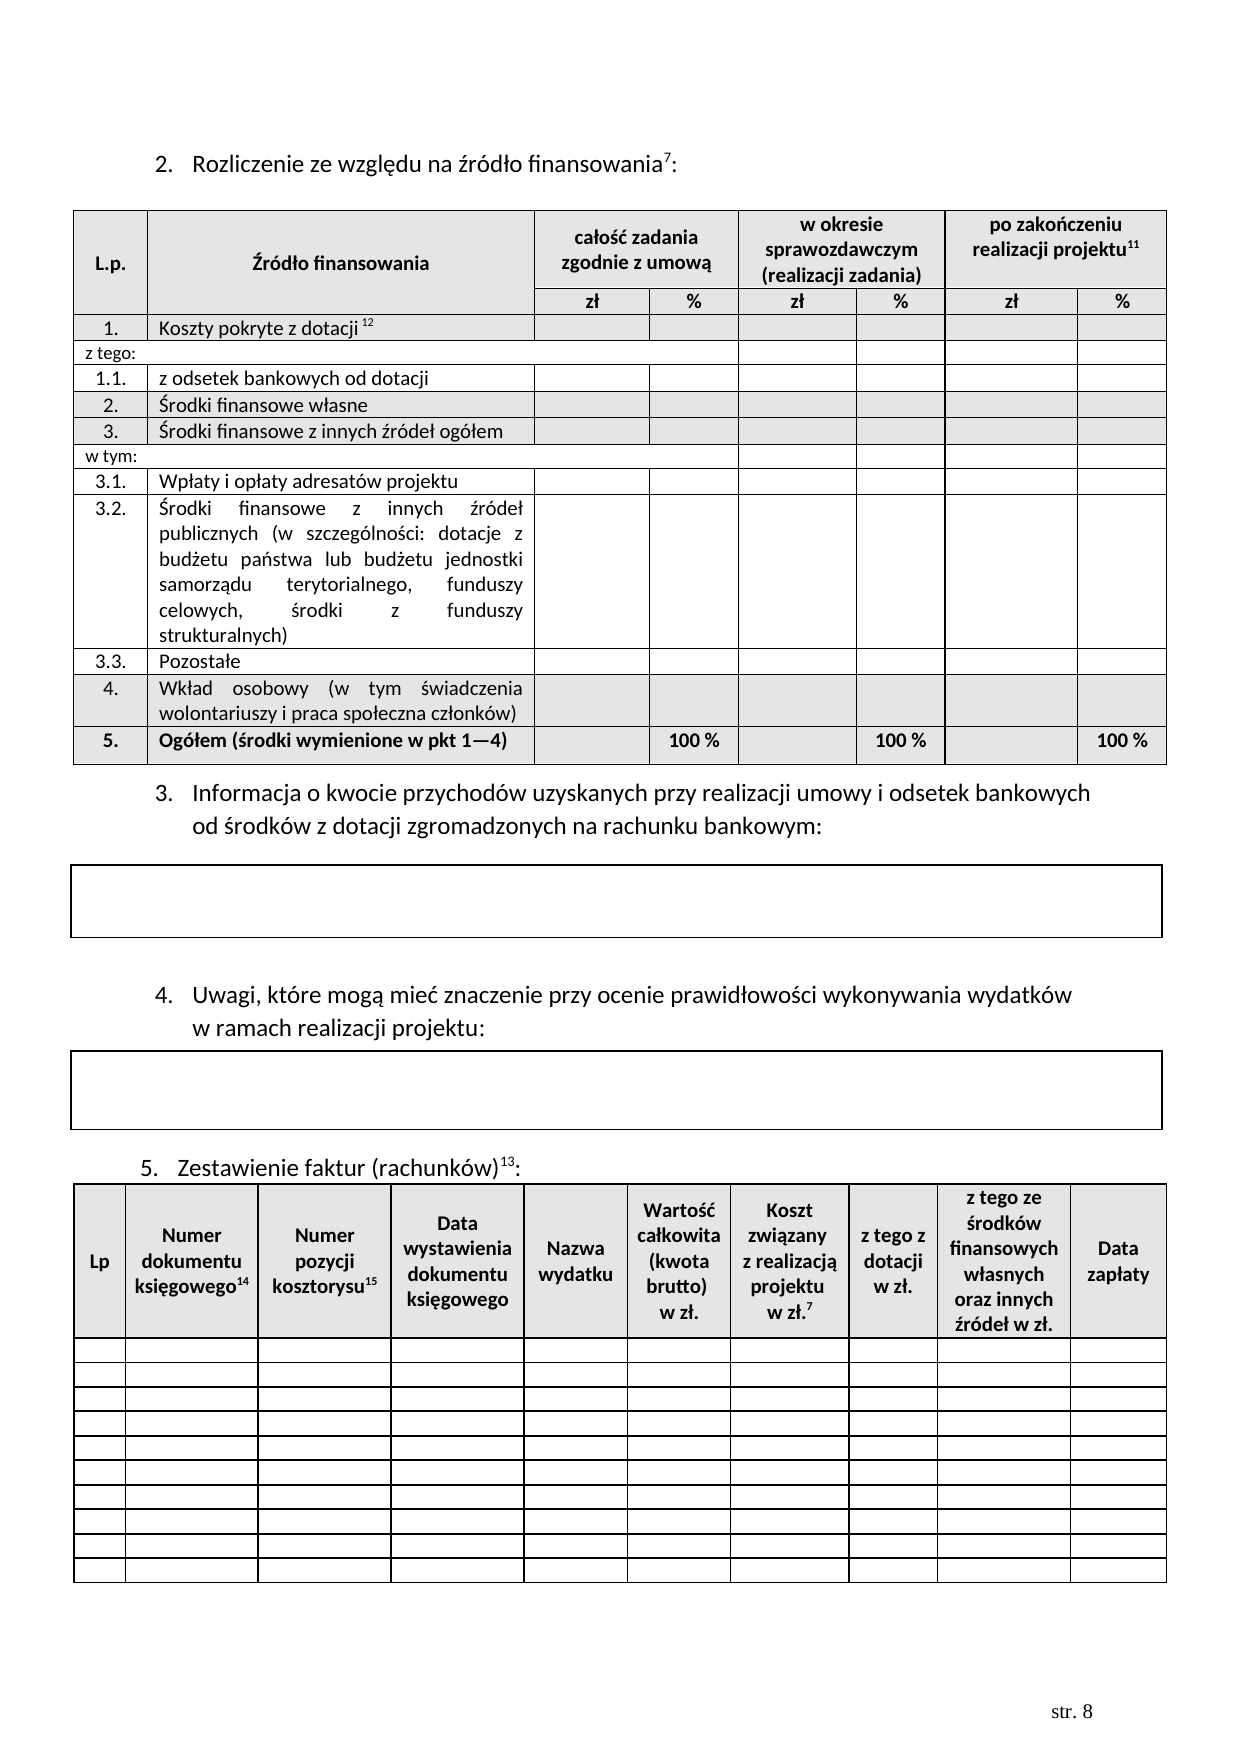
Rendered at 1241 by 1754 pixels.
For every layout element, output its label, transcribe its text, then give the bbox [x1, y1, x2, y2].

table_cell [75, 1559, 125, 1582]
table_cell [938, 1412, 1070, 1435]
table_cell [650, 649, 738, 674]
table_cell Ogółem (środki wymienione w pkt 1—4) [148, 727, 534, 763]
table_cell [75, 1339, 125, 1361]
table_header Źródło finansowania [148, 211, 534, 314]
table_cell [75, 1388, 125, 1410]
table_cell [850, 1559, 937, 1582]
table_cell [1071, 1363, 1166, 1386]
table_cell [739, 445, 856, 468]
table_cell 1. [74, 315, 147, 340]
table_cell zł [946, 289, 1077, 314]
list Zestawienie faktur (rachunków): [140, 1152, 1092, 1183]
table_cell [535, 418, 649, 444]
table_header Koszt związany z realizacją projektu w zł.7 [731, 1185, 848, 1337]
table_cell [739, 495, 856, 648]
table_cell 100 % [857, 727, 944, 763]
table_header z tego z dotacji w zł. [850, 1185, 937, 1337]
table_cell [259, 1437, 390, 1459]
table_cell [126, 1437, 257, 1459]
table_cell [731, 1559, 848, 1582]
table_cell 2. [74, 392, 147, 417]
table_cell [731, 1486, 848, 1508]
table_cell [628, 1437, 730, 1459]
table_cell [650, 469, 738, 494]
table_cell [857, 418, 944, 444]
table_cell [946, 675, 1077, 726]
table_cell [938, 1339, 1070, 1361]
table_cell [850, 1363, 937, 1386]
table_cell [628, 1559, 730, 1582]
table_cell [259, 1339, 390, 1361]
table_cell [850, 1412, 937, 1435]
table_cell [628, 1388, 730, 1410]
table_cell [739, 727, 856, 763]
table_cell [1071, 1412, 1166, 1435]
table_cell [731, 1339, 848, 1361]
table_cell [938, 1535, 1070, 1557]
table_cell [75, 1437, 125, 1459]
table_cell [850, 1339, 937, 1361]
table_cell 100 % [650, 727, 738, 763]
table_cell [525, 1535, 627, 1557]
table_cell Wkład osobowy (w tym świadczenia wolontariuszy i praca społeczna członków) [148, 675, 534, 726]
table_cell [535, 675, 649, 726]
table_cell [731, 1412, 848, 1435]
table_cell [259, 1363, 390, 1386]
table_cell [126, 1510, 257, 1533]
table_cell [739, 315, 856, 340]
table_cell [126, 1412, 257, 1435]
table_cell w tym: [74, 445, 738, 468]
table_cell [1071, 1461, 1166, 1484]
table_cell [75, 1510, 125, 1533]
table_cell [946, 365, 1077, 391]
table_cell [1078, 418, 1166, 444]
table_cell [1071, 1559, 1166, 1582]
table_cell [946, 392, 1077, 417]
table_cell [1071, 1388, 1166, 1410]
table_cell [731, 1437, 848, 1459]
table_header całość zadania zgodnie z umową [535, 211, 738, 287]
table_cell [1078, 469, 1166, 494]
table_cell [126, 1559, 257, 1582]
table_cell [739, 418, 856, 444]
table_cell [392, 1412, 523, 1435]
table_cell [857, 675, 944, 726]
table_cell [525, 1437, 627, 1459]
table_cell [126, 1339, 257, 1361]
table_cell Środki finansowe własne [148, 392, 534, 417]
table_header Data wystawienia dokumentu księgowego [392, 1185, 523, 1337]
table_cell [392, 1363, 523, 1386]
table_cell [739, 341, 856, 364]
table_cell [259, 1510, 390, 1533]
table_cell [392, 1535, 523, 1557]
list Informacja o kwocie przychodów uzyskanych przy realizacji umowy i odsetek bankowych od środków z dotacji zgromadzonych na rachunku bankowym: [154, 777, 1092, 841]
table_cell [628, 1510, 730, 1533]
table_cell [525, 1486, 627, 1508]
table_cell [525, 1412, 627, 1435]
table_cell [739, 365, 856, 391]
table_cell [1071, 1339, 1166, 1361]
table_header L.p. [74, 211, 147, 314]
table_cell [938, 1363, 1070, 1386]
table_cell [938, 1559, 1070, 1582]
table_cell [731, 1510, 848, 1533]
table_cell [535, 392, 649, 417]
table_cell [1078, 649, 1166, 674]
table_cell [1078, 392, 1166, 417]
table_header Lp [75, 1185, 125, 1337]
table_cell [392, 1339, 523, 1361]
table_cell [75, 1461, 125, 1484]
table_cell [650, 418, 738, 444]
table_cell z tego: [74, 341, 738, 364]
table_cell [1078, 445, 1166, 468]
table_cell [850, 1437, 937, 1459]
table_cell [650, 675, 738, 726]
table_cell [628, 1412, 730, 1435]
table_cell [535, 315, 649, 340]
table_cell [650, 365, 738, 391]
table_cell [938, 1486, 1070, 1508]
table_cell [126, 1388, 257, 1410]
table_cell [857, 315, 944, 340]
table_cell [628, 1363, 730, 1386]
table_cell [739, 469, 856, 494]
table_cell [259, 1535, 390, 1557]
table_cell [392, 1486, 523, 1508]
table_cell 3. [74, 418, 147, 444]
table_cell [392, 1461, 523, 1484]
table_cell [938, 1437, 1070, 1459]
table_cell [1078, 341, 1166, 364]
table_cell [259, 1461, 390, 1484]
table_header po zakończeniu realizacji projektu [946, 211, 1166, 287]
table_cell [75, 1412, 125, 1435]
table_cell [525, 1510, 627, 1533]
table_cell [75, 1535, 125, 1557]
table_cell [525, 1388, 627, 1410]
table_header Nazwa wydatku [525, 1185, 627, 1337]
table_cell [739, 675, 856, 726]
table_cell Pozostałe [148, 649, 534, 674]
table_cell [535, 727, 649, 763]
table_cell [1071, 1535, 1166, 1557]
table_cell 100 % [1078, 727, 1166, 763]
table_cell [525, 1363, 627, 1386]
table_cell [731, 1461, 848, 1484]
table_cell [857, 392, 944, 417]
table_cell 4. [74, 675, 147, 726]
table_cell [739, 649, 856, 674]
list Rozliczenie ze względu na źródło finansowania7: [154, 148, 1092, 178]
table_cell [392, 1510, 523, 1533]
table_cell [1071, 1510, 1166, 1533]
table_cell Środki finansowe z innych źródeł ogółem [148, 418, 534, 444]
table_cell Koszty pokryte z dotacji [148, 315, 534, 340]
table_cell [535, 495, 649, 648]
table_cell Środki finansowe z innych źródeł publicznych (w szczególności: dotacje z budżetu państwa lub budżetu jednostki samorządu terytorialnego, funduszy celowych, środki z funduszy strukturalnych) [148, 495, 534, 648]
table_cell [628, 1486, 730, 1508]
table_cell [1078, 365, 1166, 391]
table_cell [650, 392, 738, 417]
table_header Wartość całkowita (kwota brutto) w zł. [628, 1185, 730, 1337]
table_cell [126, 1363, 257, 1386]
table_cell [739, 392, 856, 417]
table_cell [126, 1461, 257, 1484]
table_header w okresie sprawozdawczym (realizacji zadania) [739, 211, 944, 287]
table_cell [392, 1559, 523, 1582]
table_header Numer pozycji kosztorysu [259, 1185, 390, 1337]
table_cell [857, 365, 944, 391]
table_cell [946, 727, 1077, 763]
table_cell [850, 1510, 937, 1533]
table_cell [850, 1486, 937, 1508]
table_header Data zapłaty [1071, 1185, 1166, 1337]
table_cell [946, 469, 1077, 494]
table_cell [392, 1437, 523, 1459]
table_cell [628, 1461, 730, 1484]
table_cell [75, 1363, 125, 1386]
table_cell [126, 1535, 257, 1557]
table_cell [850, 1535, 937, 1557]
table_cell Wpłaty i opłaty adresatów projektu [148, 469, 534, 494]
table_cell [1078, 495, 1166, 648]
table_cell [628, 1535, 730, 1557]
table_cell [126, 1486, 257, 1508]
table_cell [938, 1461, 1070, 1484]
table_cell [946, 315, 1077, 340]
table_cell [946, 445, 1077, 468]
table_cell % [1078, 289, 1166, 314]
table_cell 3.1. [74, 469, 147, 494]
table_cell [628, 1339, 730, 1361]
table_cell [946, 418, 1077, 444]
table_cell [850, 1388, 937, 1410]
table_cell [850, 1461, 937, 1484]
table_cell [1078, 315, 1166, 340]
table_cell [946, 495, 1077, 648]
table_cell [535, 649, 649, 674]
table_cell 1.1. [74, 365, 147, 391]
table_cell [525, 1461, 627, 1484]
table_cell 3.3. [74, 649, 147, 674]
list Uwagi, które mogą mieć znaczenie przy ocenie prawidłowości wykonywania wydatków w ramach realizacji projektu: [154, 979, 1092, 1043]
table_cell 5. [74, 727, 147, 763]
table_cell [857, 341, 944, 364]
table_cell [731, 1388, 848, 1410]
table_header Numer dokumentu księgowego [126, 1185, 257, 1337]
table_cell [525, 1339, 627, 1361]
table_cell [1078, 675, 1166, 726]
table_cell zł [535, 289, 649, 314]
table_cell [857, 649, 944, 674]
table_cell 3.2. [74, 495, 147, 648]
table_cell [938, 1388, 1070, 1410]
table_cell % [650, 289, 738, 314]
table_cell [650, 495, 738, 648]
table_cell [938, 1510, 1070, 1533]
table_cell % [857, 289, 944, 314]
table_cell [857, 495, 944, 648]
table_cell [946, 649, 1077, 674]
table_cell [259, 1486, 390, 1508]
table_cell [650, 315, 738, 340]
table_cell [259, 1559, 390, 1582]
table_cell [1071, 1437, 1166, 1459]
table_cell [259, 1388, 390, 1410]
table_cell [259, 1412, 390, 1435]
table_header z tego ze środków finansowych własnych oraz innych źródeł w zł. [938, 1185, 1070, 1337]
table_cell [535, 365, 649, 391]
table_cell z odsetek bankowych od dotacji [148, 365, 534, 391]
table_cell [392, 1388, 523, 1410]
table_cell [731, 1535, 848, 1557]
table_cell [946, 341, 1077, 364]
table_cell [535, 469, 649, 494]
table_cell [75, 1486, 125, 1508]
table_cell [857, 469, 944, 494]
table_cell [731, 1363, 848, 1386]
table_cell [1071, 1486, 1166, 1508]
table_cell [857, 445, 944, 468]
table_cell [525, 1559, 627, 1582]
table_cell zł [739, 289, 856, 314]
